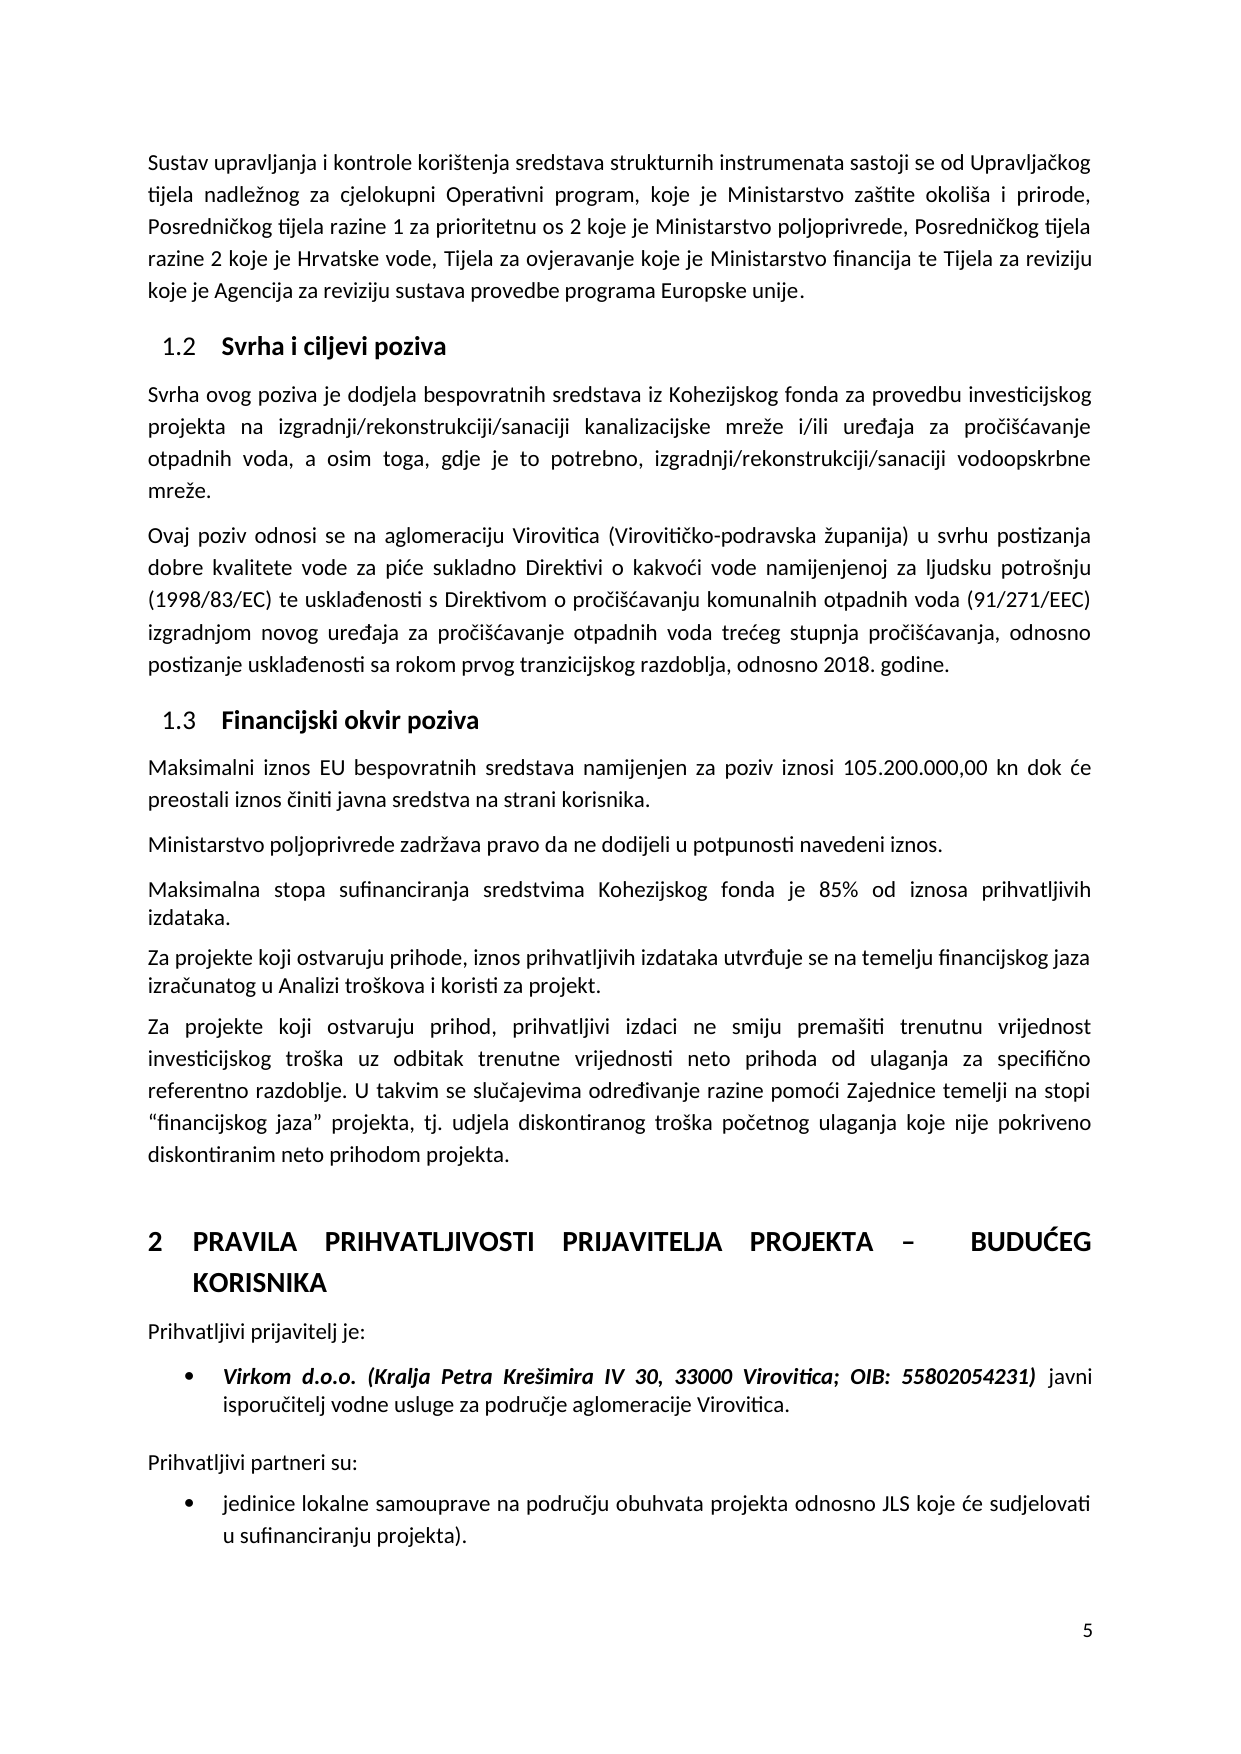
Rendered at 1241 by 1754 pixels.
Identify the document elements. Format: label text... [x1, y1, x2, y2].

text Prihvatljivi prijavitelj je: [148, 1317, 1093, 1345]
text Svrha ovog poziva je dodjela bespovratnih sredstava iz Kohezijskog fonda za provedbu investicijskog projekta na izgradnji/rekonstrukciji/sanaciji kanalizacijske mreže i/ili uređaja za pročišćavanje otpadnih voda, a osim toga, gdje je to potrebno, izgradnji/rekonstrukciji/sanaciji vodoopskrbne mreže. [148, 380, 1093, 504]
text Prihvatljivi partneri su: [148, 1448, 1093, 1476]
text Maksimalni iznos EU bespovratnih sredstava namijenjen za poziv iznosi 105.200.000,00 kn dok će preostali iznos činiti javna sredstva na strani korisnika. [148, 753, 1093, 813]
list jedinice lokalne samouprave na području obuhvata projekta odnosno JLS koje će sudjelovati u sufinanciranju projekta). [185, 1489, 1093, 1549]
subtitle Financijski okvir poziva [161, 703, 1093, 736]
subtitle PRAVILA PRIHVATLJIVOSTI PRIJAVITELJA PROJEKTA – BUDUĆEG KORISNIKA [148, 1223, 1093, 1299]
text Maksimalna stopa sufinanciranja sredstvima Kohezijskog fonda je 85% od iznosa prihvatljivih izdataka. [148, 875, 1093, 931]
text Ministarstvo poljoprivrede zadržava pravo da ne dodijeli u potpunosti navedeni iznos. [148, 830, 1093, 858]
text Sustav upravljanja i kontrole korištenja sredstava strukturnih instrumenata sastoji se od Upravljačkog tijela nadležnog za cjelokupni Operativni program, koje je Ministarstvo zaštite okoliša i prirode, Posredničkog tijela razine 1 za prioritetnu os 2 koje je Ministarstvo poljoprivrede, Posredničkog tijela razine 2 koje je Hrvatske vode, Tijela za ovjeravanje koje je Ministarstvo financija te Tijela za reviziju koje je Agencija za reviziju sustava provedbe programa Europske unije. [148, 148, 1093, 304]
text Ovaj poziv odnosi se na aglomeraciju Virovitica (Virovitičko-podravska županija) u svrhu postizanja dobre kvalitete vode za piće sukladno Direktivi o kakvoći vode namijenjenoj za ljudsku potrošnju (1998/83/EC) te usklađenosti s Direktivom o pročišćavanju komunalnih otpadnih voda (91/271/EEC) izgradnjom novog uređaja za pročišćavanje otpadnih voda trećeg stupnja pročišćavanja, odnosno postizanje usklađenosti sa rokom prvog tranzicijskog razdoblja, odnosno 2018. godine. [148, 521, 1093, 678]
subtitle Svrha i ciljevi poziva [161, 329, 1093, 362]
list Virkom d.o.o. (Kralja Petra Krešimira IV 30, 33000 Virovitica; OIB: 55802054231) javni isporučitelj vodne usluge za područje aglomeracije Virovitica. [185, 1362, 1093, 1418]
text Za projekte koji ostvaruju prihode, iznos prihvatljivih izdataka utvrđuje se na temelju financijskog jaza izračunatog u Analizi troškova i koristi za projekt. [148, 943, 1093, 999]
text Za projekte koji ostvaruju prihod, prihvatljivi izdaci ne smiju premašiti trenutnu vrijednost investicijskog troška uz odbitak trenutne vrijednosti neto prihoda od ulaganja za specifično referentno razdoblje. U takvim se slučajevima određivanje razine pomoći Zajednice temelji na stopi “financijskog jaza” projekta, tj. udjela diskontiranog troška početnog ulaganja koje nije pokriveno diskontiranim neto prihodom projekta. [148, 1012, 1093, 1169]
